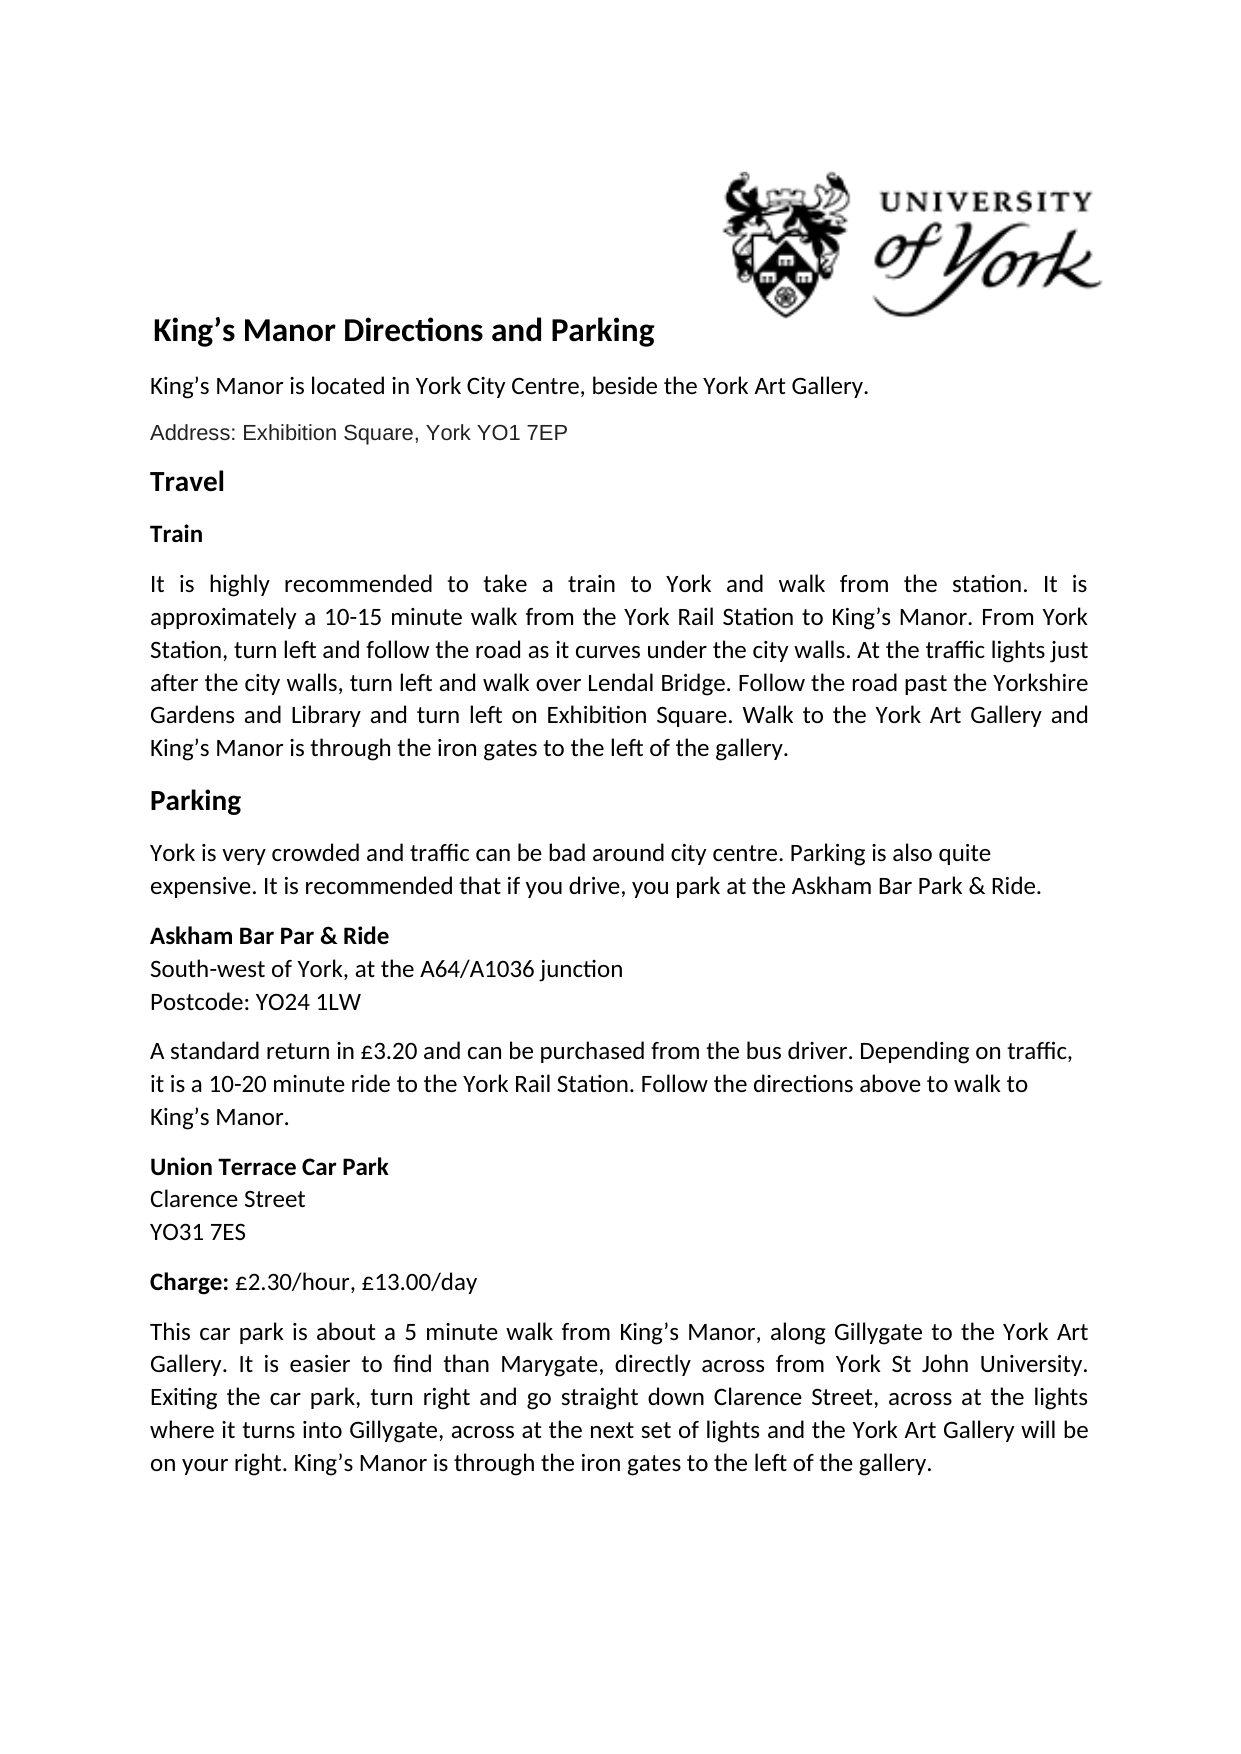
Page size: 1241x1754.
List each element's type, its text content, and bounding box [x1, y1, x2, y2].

picture [704, 150, 1122, 342]
text Charge: £2.30/hour, £13.00/day [150, 1266, 1090, 1297]
text Union Terrace Car Park Clarence Street YO31 7ES [150, 1151, 1090, 1247]
text Askham Bar Par & Ride South-west of York, at the A64/A1036 junction Postcode: YO24 1LW [150, 920, 1090, 1016]
text A standard return in £3.20 and can be purchased from the bus driver. Depending on traffic, it is a 10-20 minute ride to the York Rail Station. Follow the directions above to walk to King’s Manor. [150, 1035, 1090, 1132]
text It is highly recommended to take a train to York and walk from the station. It is approximately a 10-15 minute walk from the York Rail Station to King’s Manor. From York Station, turn left and follow the road as it curves under the city walls. At the traffic lights just after the city walls, turn left and walk over Lendal Bridge. Follow the road past the Yorkshire Gardens and Library and turn left on Exhibition Square. Walk to the York Art Gallery and King’s Manor is through the iron gates to the left of the gallery. [150, 568, 1090, 763]
text This car park is about a 5 minute walk from King’s Manor, along Gillygate to the York Art Gallery. It is easier to find than Marygate, directly across from York St John University. Exiting the car park, turn right and go straight down Clarence Street, across at the lights where it turns into Gillygate, across at the next set of lights and the York Art Gallery will be on your right. King’s Manor is through the iron gates to the left of the gallery. [150, 1316, 1090, 1478]
text Parking [150, 782, 1090, 818]
text King’s Manor is located in York City Centre, beside the York Art Gallery. [150, 370, 1090, 400]
text Travel [150, 463, 1090, 499]
text Train [150, 518, 1090, 549]
text York is very crowded and traffic can be bad around city centre. Parking is also quite expensive. It is recommended that if you drive, you park at the Askham Bar Park & Ride. [150, 837, 1090, 901]
text Address: Exhibition Square, York YO1 7EP [150, 419, 1090, 445]
